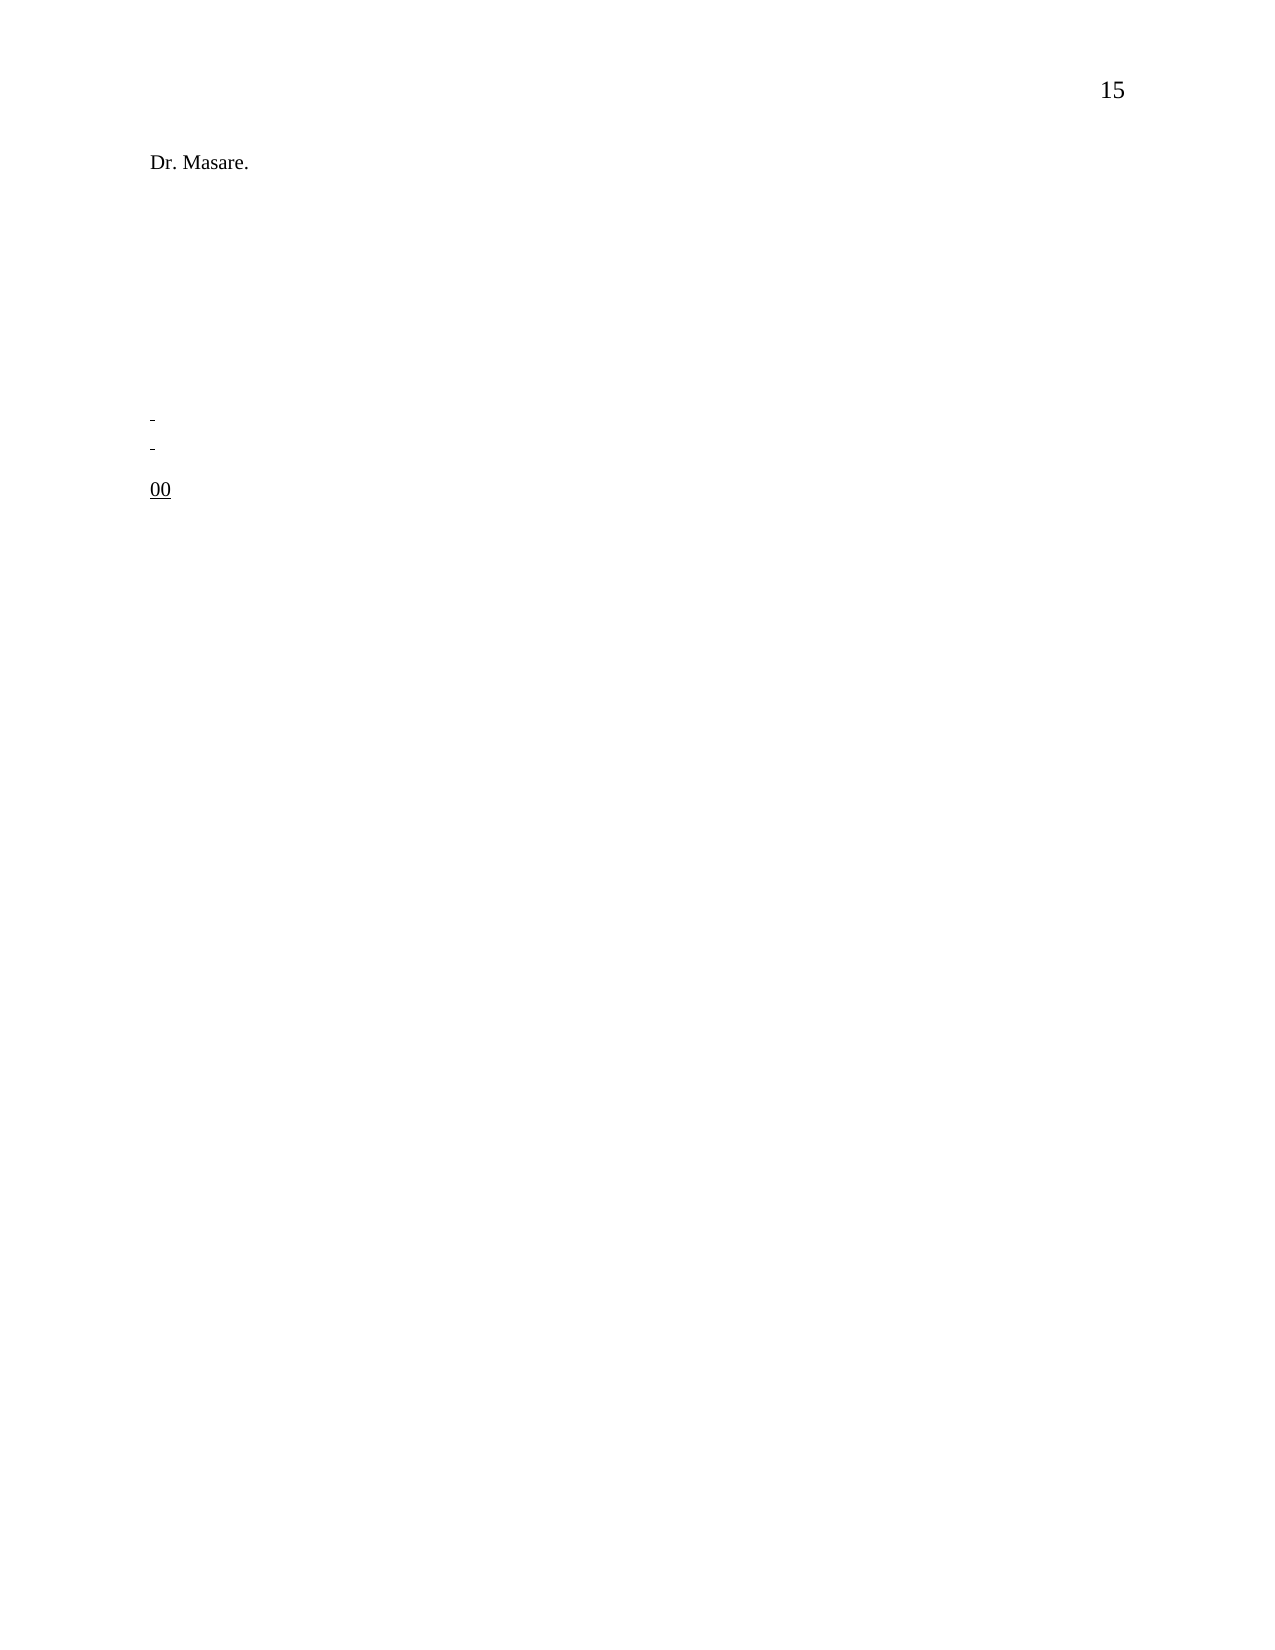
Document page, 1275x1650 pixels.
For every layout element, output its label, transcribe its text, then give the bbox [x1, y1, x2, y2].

text Dr. Masare. [150, 150, 1125, 174]
text 00 [150, 477, 1125, 501]
